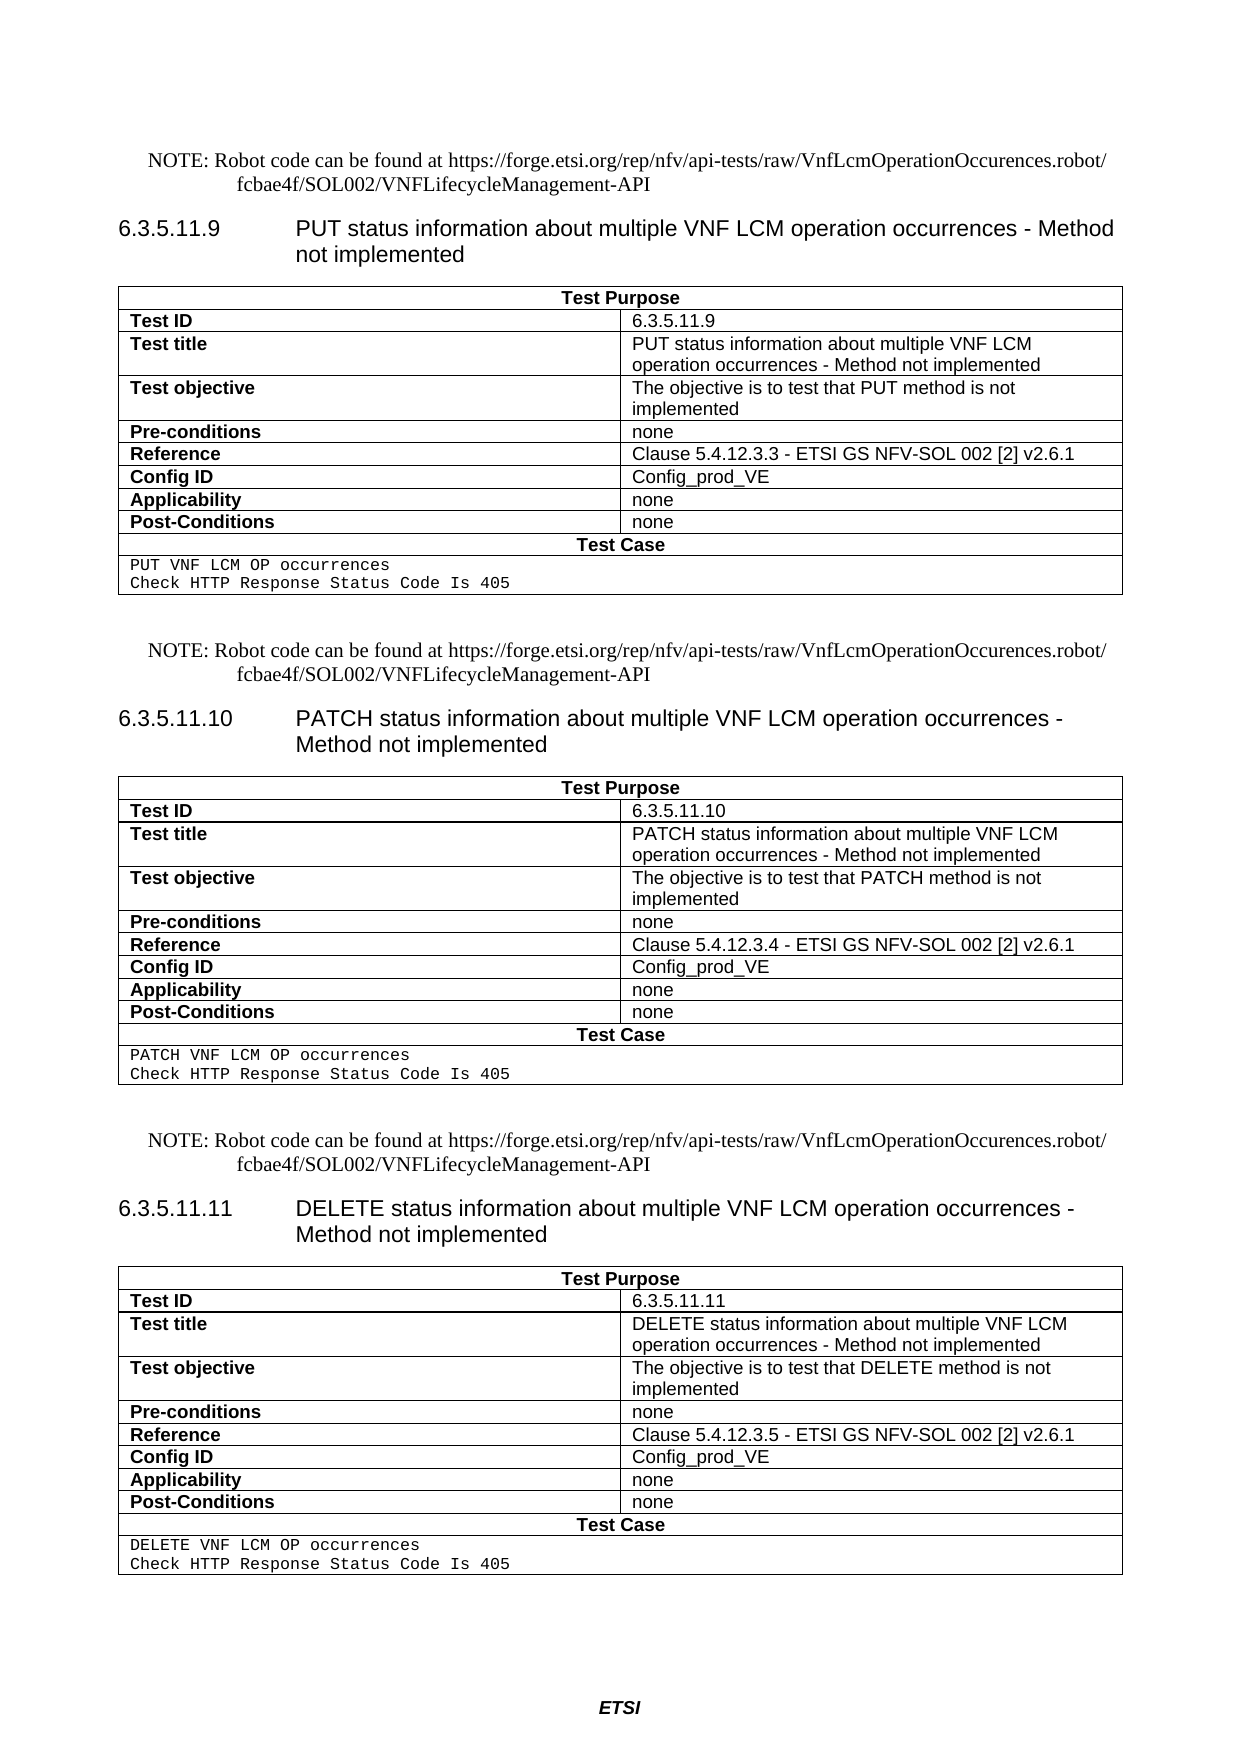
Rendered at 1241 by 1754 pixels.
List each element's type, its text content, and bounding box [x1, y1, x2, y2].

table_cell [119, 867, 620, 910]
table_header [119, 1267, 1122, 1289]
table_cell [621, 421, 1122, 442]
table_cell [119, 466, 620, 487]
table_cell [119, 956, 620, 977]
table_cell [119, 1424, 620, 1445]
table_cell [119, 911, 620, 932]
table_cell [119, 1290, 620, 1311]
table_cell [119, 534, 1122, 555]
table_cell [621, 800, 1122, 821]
subtitle 6.3.5.11.11 DELETE status information about multiple VNF LCM operation occurrences - Method not implemented [118, 1195, 1122, 1247]
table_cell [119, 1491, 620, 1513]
subtitle 6.3.5.11.10 PATCH status information about multiple VNF LCM operation occurrences - Method not implemented [118, 705, 1122, 757]
text NOTE: Robot code can be found at https://forge.etsi.org/rep/nfv/api-tests/raw/VnfLcmOperationOccurences.robot/fcbae4f/SOL002/VNFLifecycleManagement-API [148, 638, 1122, 686]
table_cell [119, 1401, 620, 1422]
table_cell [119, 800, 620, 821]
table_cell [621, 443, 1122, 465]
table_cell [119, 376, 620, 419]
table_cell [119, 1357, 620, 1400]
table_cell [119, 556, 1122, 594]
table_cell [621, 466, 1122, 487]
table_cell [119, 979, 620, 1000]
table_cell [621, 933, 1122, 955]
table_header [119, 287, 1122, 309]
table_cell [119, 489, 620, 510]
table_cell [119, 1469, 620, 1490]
text NOTE: Robot code can be found at https://forge.etsi.org/rep/nfv/api-tests/raw/VnfLcmOperationOccurences.robot/fcbae4f/SOL002/VNFLifecycleManagement-API [148, 148, 1122, 196]
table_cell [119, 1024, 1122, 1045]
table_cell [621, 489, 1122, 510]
text NOTE: Robot code can be found at https://forge.etsi.org/rep/nfv/api-tests/raw/VnfLcmOperationOccurences.robot/fcbae4f/SOL002/VNFLifecycleManagement-API [148, 1128, 1122, 1176]
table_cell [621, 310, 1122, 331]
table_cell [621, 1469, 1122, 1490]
subtitle 6.3.5.11.9 PUT status information about multiple VNF LCM operation occurrences - Method not implemented [118, 214, 1122, 267]
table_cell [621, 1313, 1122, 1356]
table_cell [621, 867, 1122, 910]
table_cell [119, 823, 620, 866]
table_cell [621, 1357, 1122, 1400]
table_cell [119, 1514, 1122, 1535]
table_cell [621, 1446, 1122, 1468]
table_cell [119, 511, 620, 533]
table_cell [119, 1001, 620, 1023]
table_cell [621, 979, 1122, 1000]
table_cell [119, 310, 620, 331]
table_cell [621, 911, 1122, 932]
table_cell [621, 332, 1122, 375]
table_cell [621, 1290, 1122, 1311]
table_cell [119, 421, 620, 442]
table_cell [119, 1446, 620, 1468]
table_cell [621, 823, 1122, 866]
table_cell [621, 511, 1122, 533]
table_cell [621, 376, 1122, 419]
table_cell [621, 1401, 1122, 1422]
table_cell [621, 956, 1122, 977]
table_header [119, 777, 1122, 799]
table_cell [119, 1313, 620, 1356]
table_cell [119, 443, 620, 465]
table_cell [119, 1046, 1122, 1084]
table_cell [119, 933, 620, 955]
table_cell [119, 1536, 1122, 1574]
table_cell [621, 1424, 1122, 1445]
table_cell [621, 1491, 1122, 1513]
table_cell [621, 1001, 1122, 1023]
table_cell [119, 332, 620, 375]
